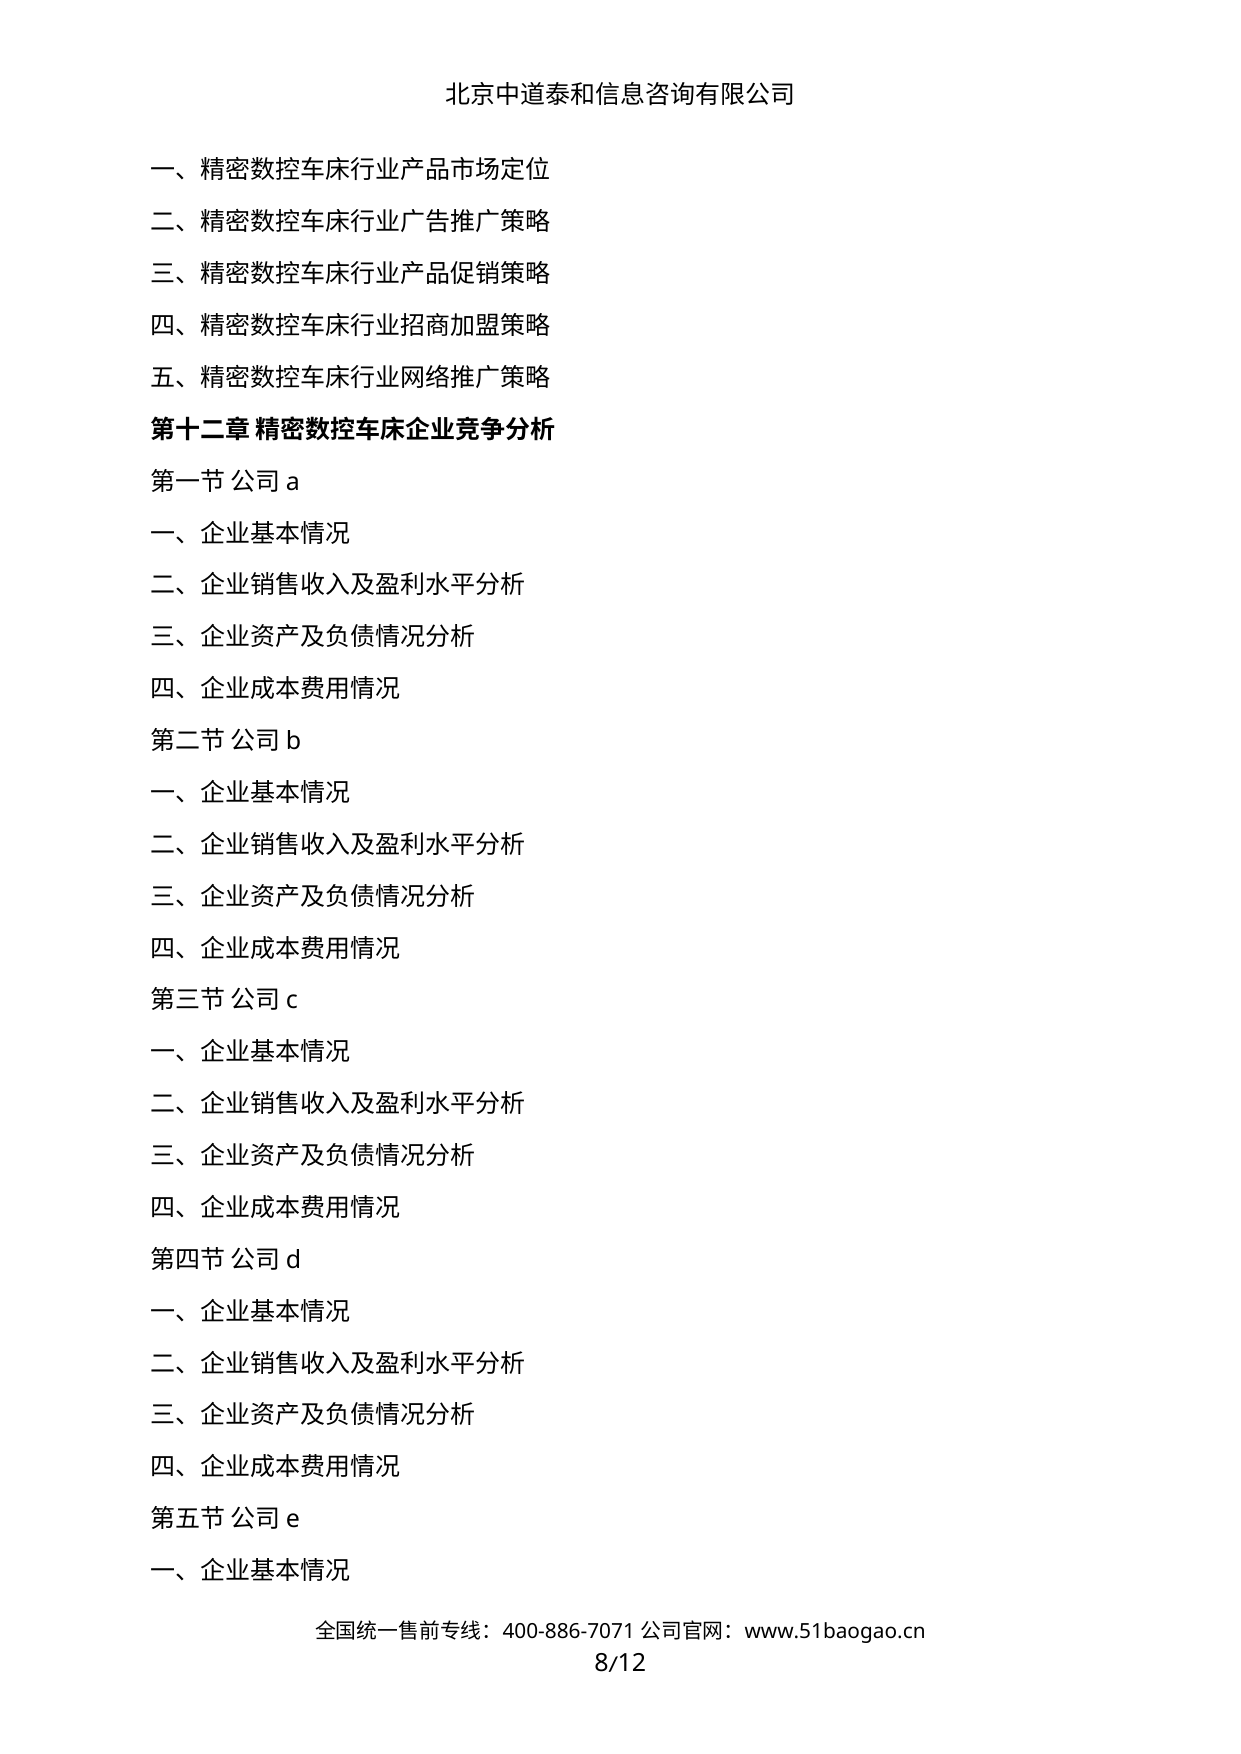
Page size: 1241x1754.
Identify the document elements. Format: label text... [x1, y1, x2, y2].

text 二、企业销售收入及盈利水平分析 [150, 824, 1090, 861]
text 五、精密数控车床行业网络推广策略 [150, 357, 1090, 394]
text 四、精密数控车床行业招商加盟策略 [150, 306, 1090, 342]
text 三、精密数控车床行业产品促销策略 [150, 254, 1090, 290]
text 第五节 公司e [150, 1499, 1090, 1535]
text 三、企业资产及负债情况分析 [150, 1395, 1090, 1431]
text 第二节 公司b [150, 721, 1090, 757]
text 四、企业成本费用情况 [150, 1447, 1090, 1483]
text 二、企业销售收入及盈利水平分析 [150, 1343, 1090, 1379]
text 二、企业销售收入及盈利水平分析 [150, 1084, 1090, 1120]
text 四、企业成本费用情况 [150, 928, 1090, 964]
text 一、企业基本情况 [150, 1551, 1090, 1587]
text 第一节 公司a [150, 461, 1090, 497]
text 一、企业基本情况 [150, 1291, 1090, 1327]
text 第十二章 精密数控车床企业竞争分析 [150, 409, 1090, 446]
text 三、企业资产及负债情况分析 [150, 1136, 1090, 1172]
text 二、企业销售收入及盈利水平分析 [150, 565, 1090, 601]
text 三、企业资产及负债情况分析 [150, 876, 1090, 912]
text 一、企业基本情况 [150, 772, 1090, 809]
text 一、精密数控车床行业产品市场定位 [150, 150, 1090, 186]
text 四、企业成本费用情况 [150, 1187, 1090, 1224]
text 二、精密数控车床行业广告推广策略 [150, 202, 1090, 238]
text 四、企业成本费用情况 [150, 669, 1090, 705]
text 三、企业资产及负债情况分析 [150, 617, 1090, 653]
text 第三节 公司c [150, 980, 1090, 1016]
text 第四节 公司d [150, 1239, 1090, 1276]
text 一、企业基本情况 [150, 513, 1090, 549]
text 一、企业基本情况 [150, 1032, 1090, 1068]
